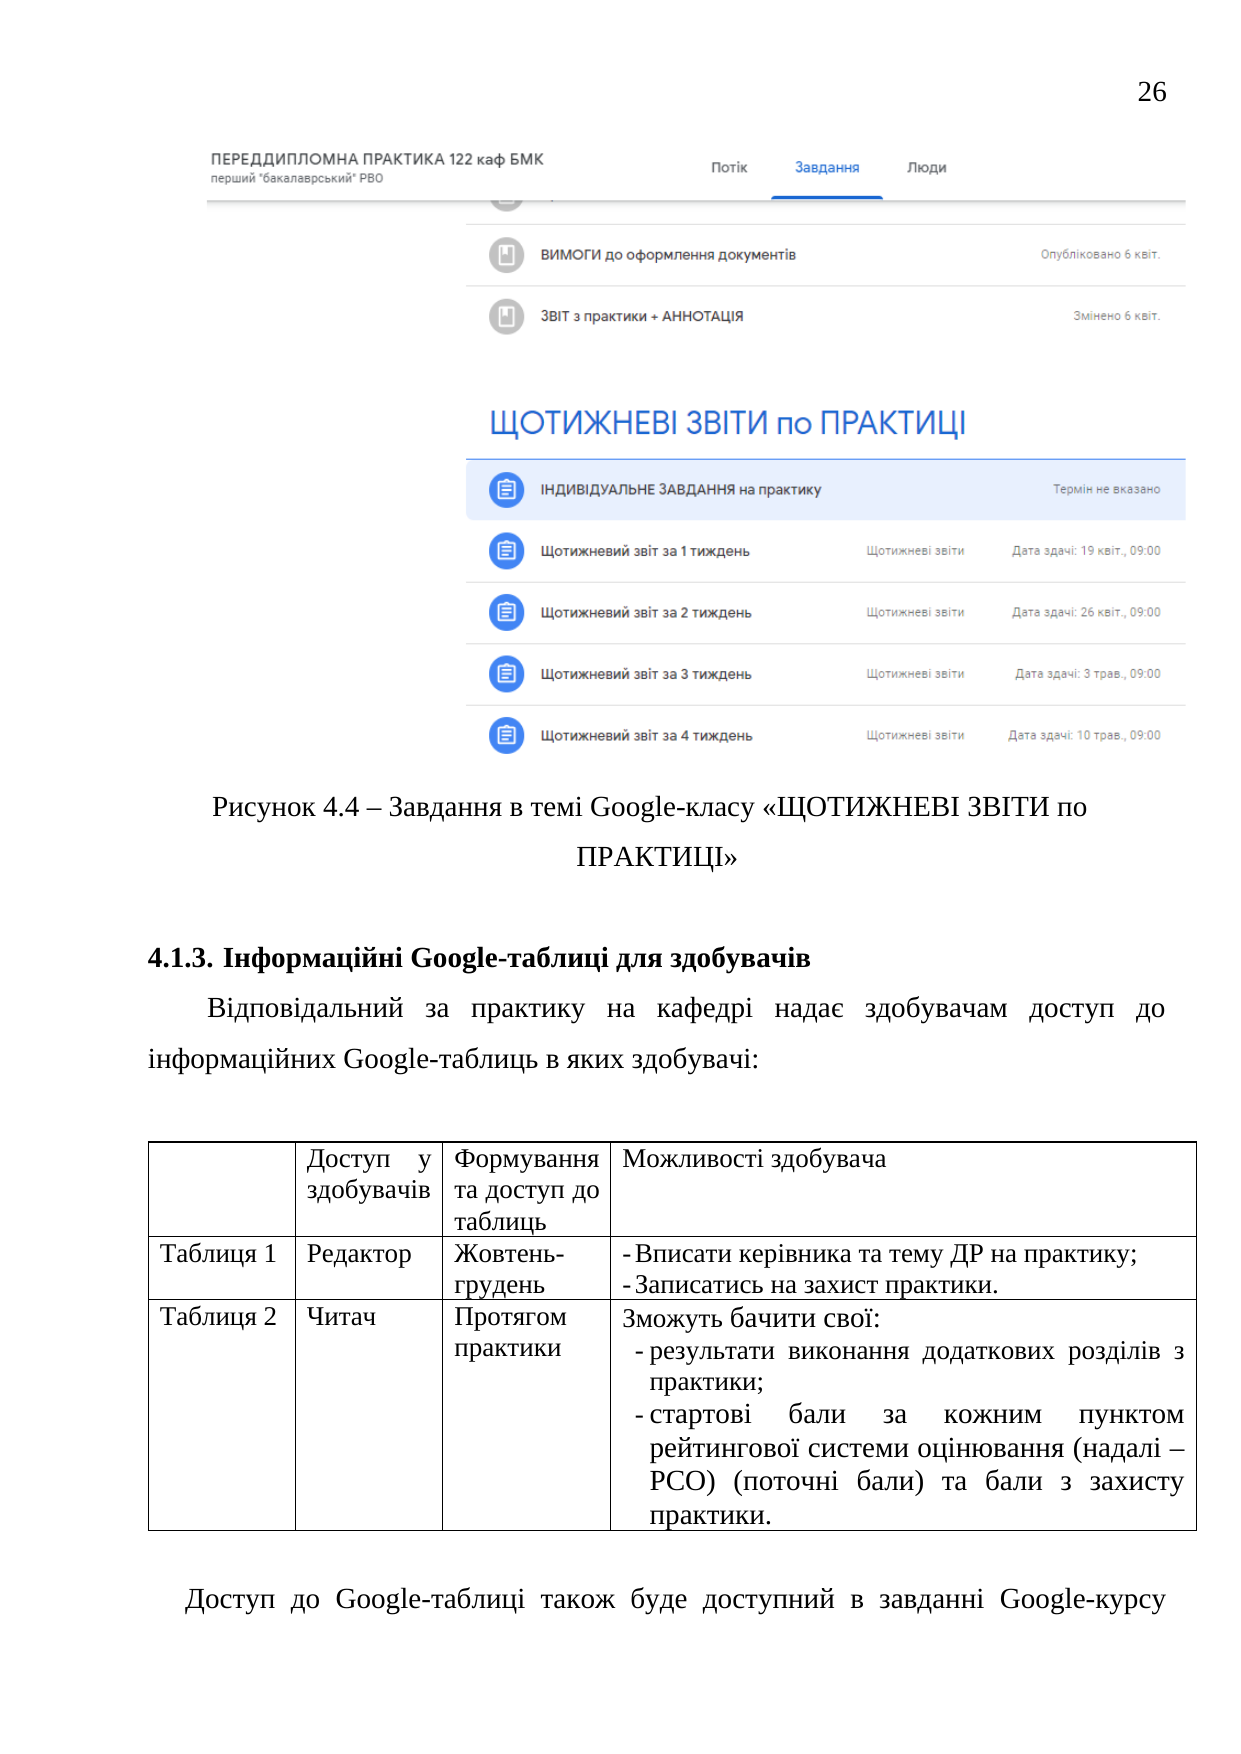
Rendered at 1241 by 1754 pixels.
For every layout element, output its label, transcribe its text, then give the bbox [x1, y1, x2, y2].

table_cell Вписати керівника та тему ДР на практику; Записатись на захист практики. [611, 1237, 1196, 1299]
picture [206, 141, 1186, 773]
table_header Формування та доступ до таблиць [443, 1143, 610, 1236]
table_header Можливості здобувача [611, 1143, 1196, 1236]
table_cell Читач [296, 1300, 442, 1530]
table_cell Редактор [296, 1237, 442, 1299]
table_header [149, 1143, 295, 1236]
table_cell Протягом практики [443, 1300, 610, 1530]
text Рисунок 4.4 – Завдання в темі Google-класу «ЩОТИЖНЕВІ ЗВІТИ по ПРАКТИЦІ» [133, 789, 1167, 873]
table_header Доступ у здобувачів [296, 1143, 442, 1236]
table_cell Таблиця 1 [149, 1237, 295, 1299]
table_cell Таблиця 2 [149, 1300, 295, 1530]
list Інформаційні Google-таблиці для здобувачів [148, 940, 1167, 974]
table_cell Жовтень-грудень [443, 1237, 610, 1299]
table_cell Зможуть бачити свої: результати виконання додаткових розділів з практики; стартові бали за кожним пунктом рейтингової системи оцінювання (надалі – РСО) (поточні бали) та бали з захисту практики. [611, 1300, 1196, 1530]
text Відповідальний за практику на кафедрі надає здобувачам доступ до інформаційних Google-таблиць в яких здобувачі: [148, 991, 1167, 1074]
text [148, 1582, 1167, 1615]
